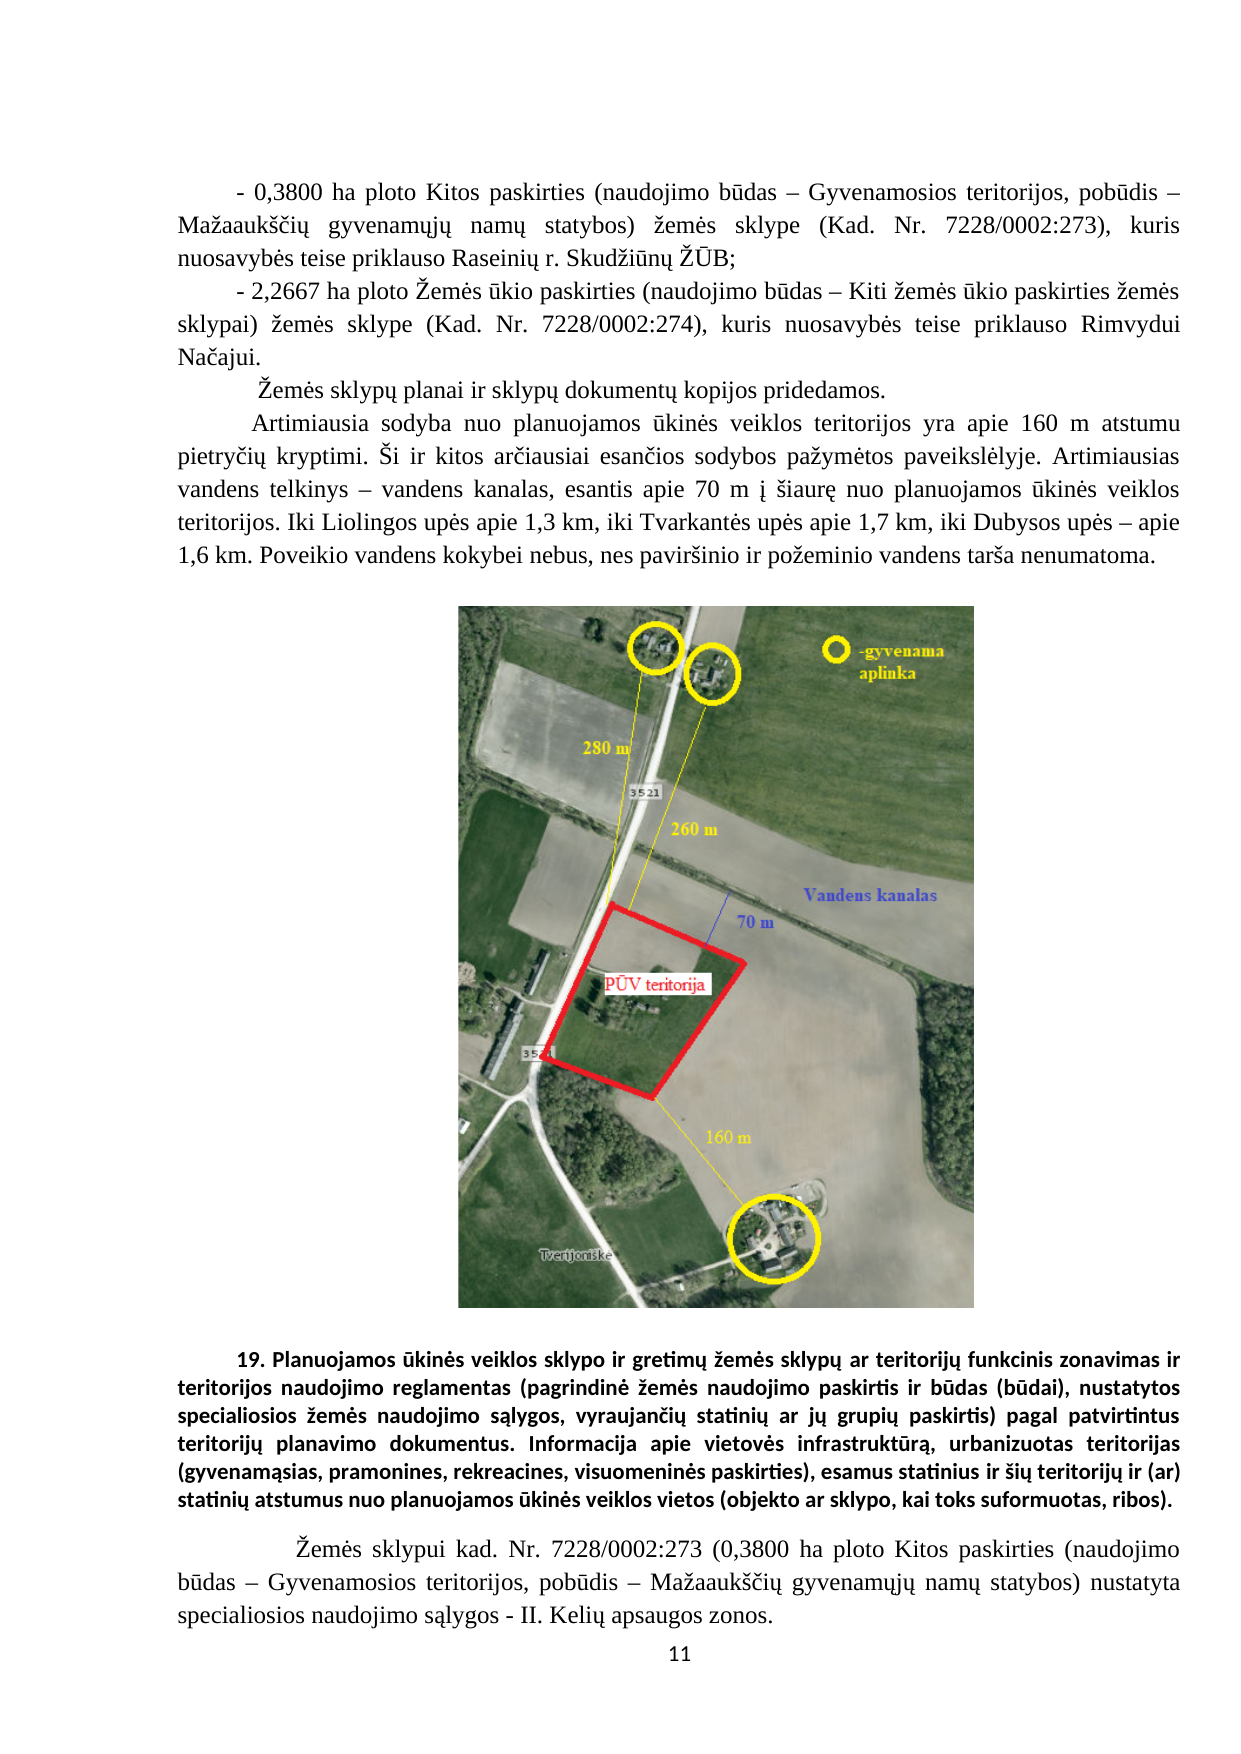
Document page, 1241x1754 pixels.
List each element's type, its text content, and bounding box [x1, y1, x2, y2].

text Artimiausia sodyba nuo planuojamos ūkinės veiklos teritorijos yra apie 160 m atstumu pietryčių kryptimi. Ši ir kitos arčiausiai esančios sodybos pažymėtos paveikslėlyje. Artimiausias vandens telkinys – vandens kanalas, esantis apie 70 m į šiaurę nuo planuojamos ūkinės veiklos teritorijos. Iki Liolingos upės apie 1,3 km, iki Tvarkantės upės apie 1,7 km, iki Dubysos upės – apie 1,6 km. Poveikio vandens kokybei nebus, nes paviršinio ir požeminio vandens tarša nenumatoma. [177, 408, 1181, 569]
text - 0,3800 ha ploto Kitos paskirties (naudojimo būdas – Gyvenamosios teritorijos, pobūdis – Mažaaukščių gyvenamųjų namų statybos) žemės sklype (Kad. Nr. 7228/0002:273), kuris nuosavybės teise priklauso Raseinių r. Skudžiūnų ŽŪB; [177, 177, 1181, 272]
text 19. Planuojamos ūkinės veiklos sklypo ir gretimų žemės sklypų ar teritorijų funkcinis zonavimas ir teritorijos naudojimo reglamentas (pagrindinė žemės naudojimo paskirtis ir būdas (būdai), nustatytos specialiosios žemės naudojimo sąlygos, vyraujančių statinių ar jų grupių paskirtis) pagal patvirtintus teritorijų planavimo dokumentus. Informacija apie vietovės infrastruktūrą, urbanizuotas teritorijas (gyvenamąsias, pramonines, rekreacines, visuomeninės paskirties), esamus statinius ir šių teritorijų ir (ar) statinių atstumus nuo planuojamos ūkinės veiklos vietos (objekto ar sklypo, kai toks suformuotas, ribos). [177, 1345, 1181, 1513]
picture [458, 606, 974, 1308]
text Žemės sklypų planai ir sklypų dokumentų kopijos pridedamos. [177, 375, 1181, 404]
text - 2,2667 ha ploto Žemės ūkio paskirties (naudojimo būdas – Kiti žemės ūkio paskirties žemės sklypai) žemės sklype (Kad. Nr. 7228/0002:274), kuris nuosavybės teise priklauso Rimvydui Načajui. [177, 276, 1181, 371]
text Žemės sklypui kad. Nr. 7228/0002:273 (0,3800 ha ploto Kitos paskirties (naudojimo būdas – Gyvenamosios teritorijos, pobūdis – Mažaaukščių gyvenamųjų namų statybos) nustatyta specialiosios naudojimo sąlygos - II. Kelių apsaugos zonos. [177, 1534, 1181, 1629]
